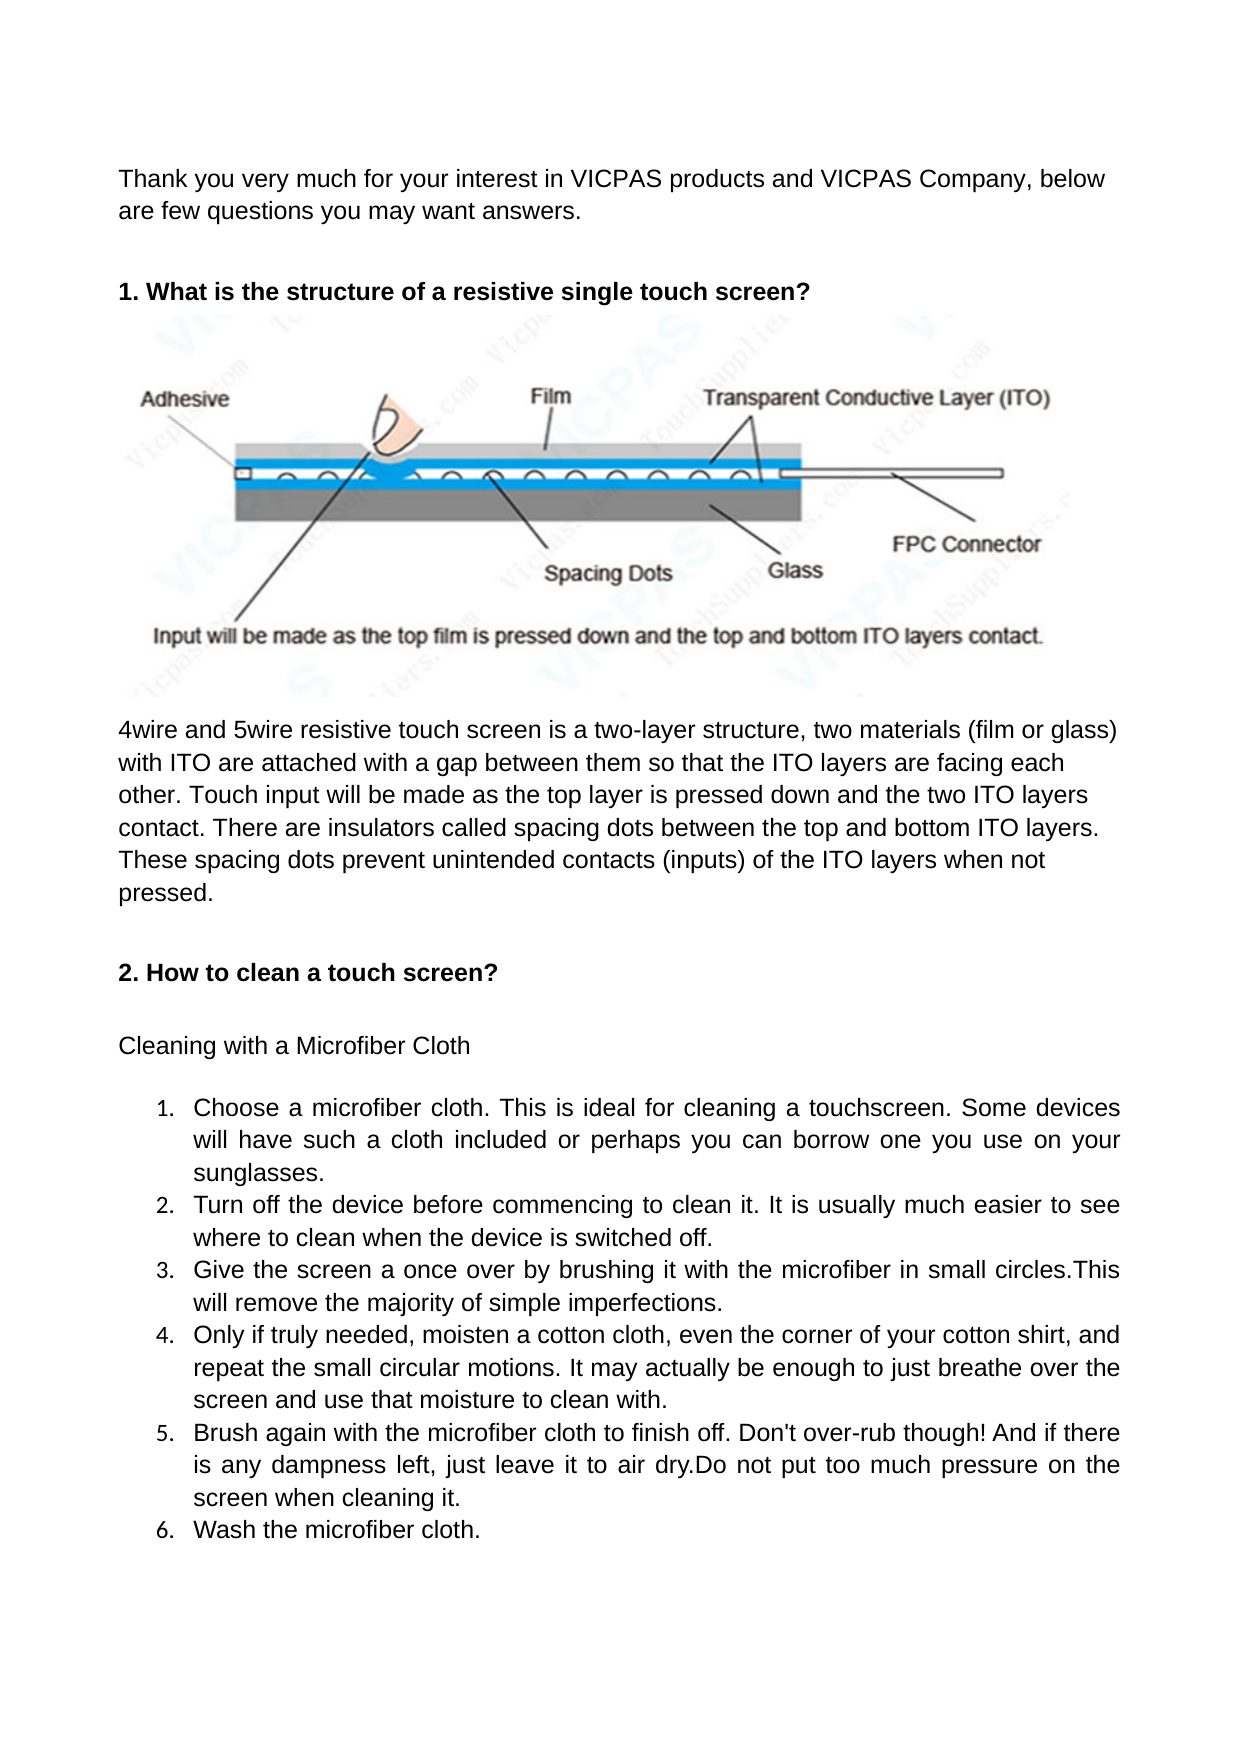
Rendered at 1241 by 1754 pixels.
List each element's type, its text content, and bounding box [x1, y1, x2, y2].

list Brush again with the microfiber cloth to finish off. Don't over-rub though! And if there is any dampness left, just leave it to air dry.Do not put too much pressure on the screen when cleaning it. [156, 1416, 1122, 1513]
list Turn off the device before commencing to clean it. It is usually much easier to see where to clean when the device is switched off. [156, 1188, 1122, 1253]
list Give the screen a once over by brushing it with the microfiber in small circles.This will remove the majority of simple imperfections. [156, 1253, 1122, 1318]
text 1. What is the structure of a resistive single touch screen? [118, 275, 1122, 308]
list Choose a microfiber cloth. This is ideal for cleaning a touchscreen. Some devices will have such a cloth included or perhaps you can borrow one you use on your sunglasses. [156, 1091, 1122, 1188]
list Wash the microfiber cloth. [156, 1513, 1122, 1546]
text Cleaning with a Microfiber Cloth [118, 997, 1122, 1062]
text 4wire and 5wire resistive touch screen is a two-layer structure, two materials (film or glass) with ITO are attached with a gap between them so that the ITO layers are facing each other. Touch input will be made as the top layer is pressed down and the two ITO layers contact. There are insulators called spacing dots between the top and bottom ITO layers. These spacing dots prevent unintended contacts (inputs) of the ITO layers when not pressed. [118, 713, 1122, 908]
text Thank you very much for your interest in VICPAS products and VICPAS Company, below are few questions you may want answers. [118, 162, 1122, 227]
list Only if truly needed, moisten a cotton cloth, even the corner of your cotton shirt, and repeat the small circular motions. It may actually be enough to just breathe over the screen and use that moisture to clean with. [156, 1318, 1122, 1416]
text 2. How to clean a touch screen? [118, 956, 1122, 989]
picture [118, 315, 1070, 697]
